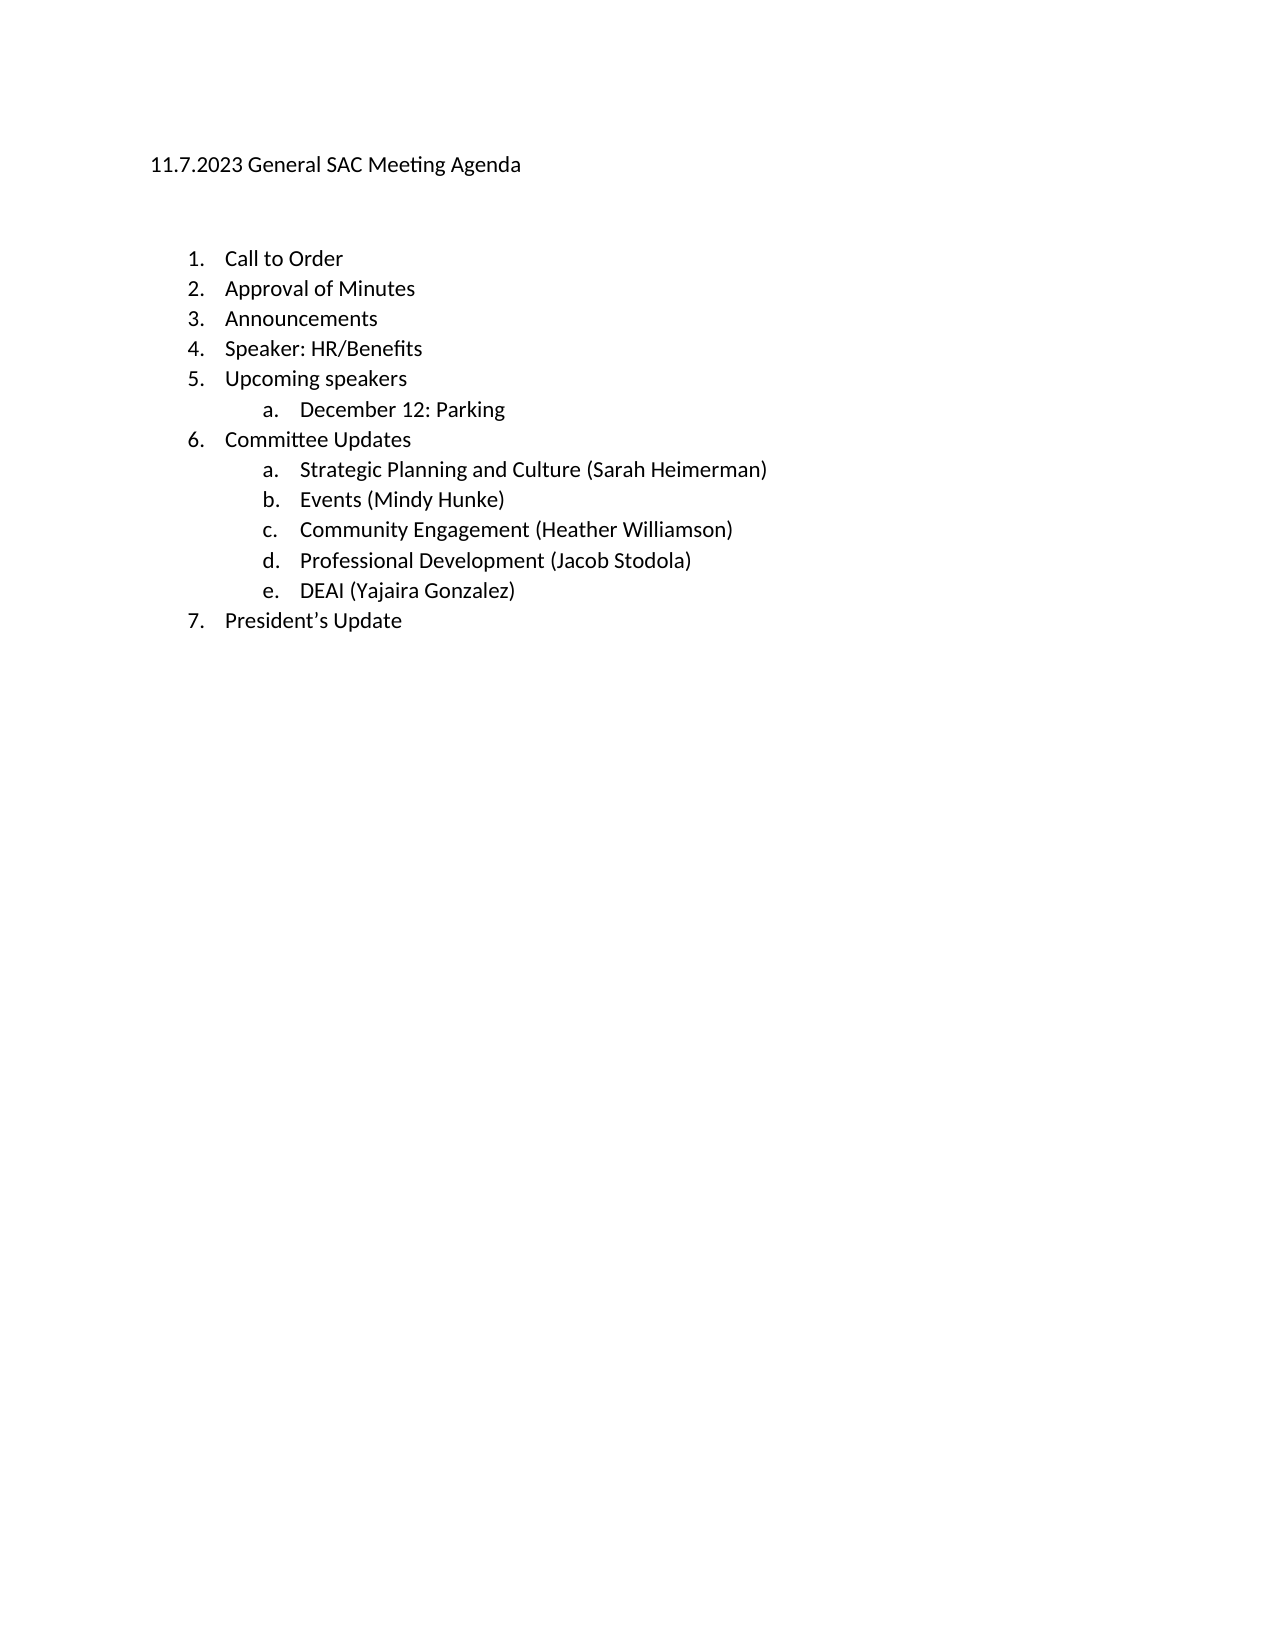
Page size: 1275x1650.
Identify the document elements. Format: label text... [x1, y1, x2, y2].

list Announcements [187, 304, 1125, 332]
list Events (Mindy Hunke) [262, 485, 1050, 513]
list Strategic Planning and Culture (Sarah Heimerman) [262, 455, 1125, 483]
list Call to Order [187, 244, 1125, 272]
list DEAI (Yajaira Gonzalez) [262, 576, 1050, 604]
list Speaker: HR/Benefits [187, 334, 1125, 362]
text 11.7.2023 General SAC Meeting Agenda [150, 150, 1125, 178]
list Upcoming speakers [187, 364, 1125, 393]
list Professional Development (Jacob Stodola) [262, 546, 1050, 574]
list Approval of Minutes [187, 274, 1125, 302]
list December 12: Parking [262, 395, 1125, 423]
list Community Engagement (Heather Williamson) [262, 516, 1050, 544]
list Committee Updates [187, 425, 1125, 453]
list President’s Update [187, 606, 1050, 634]
